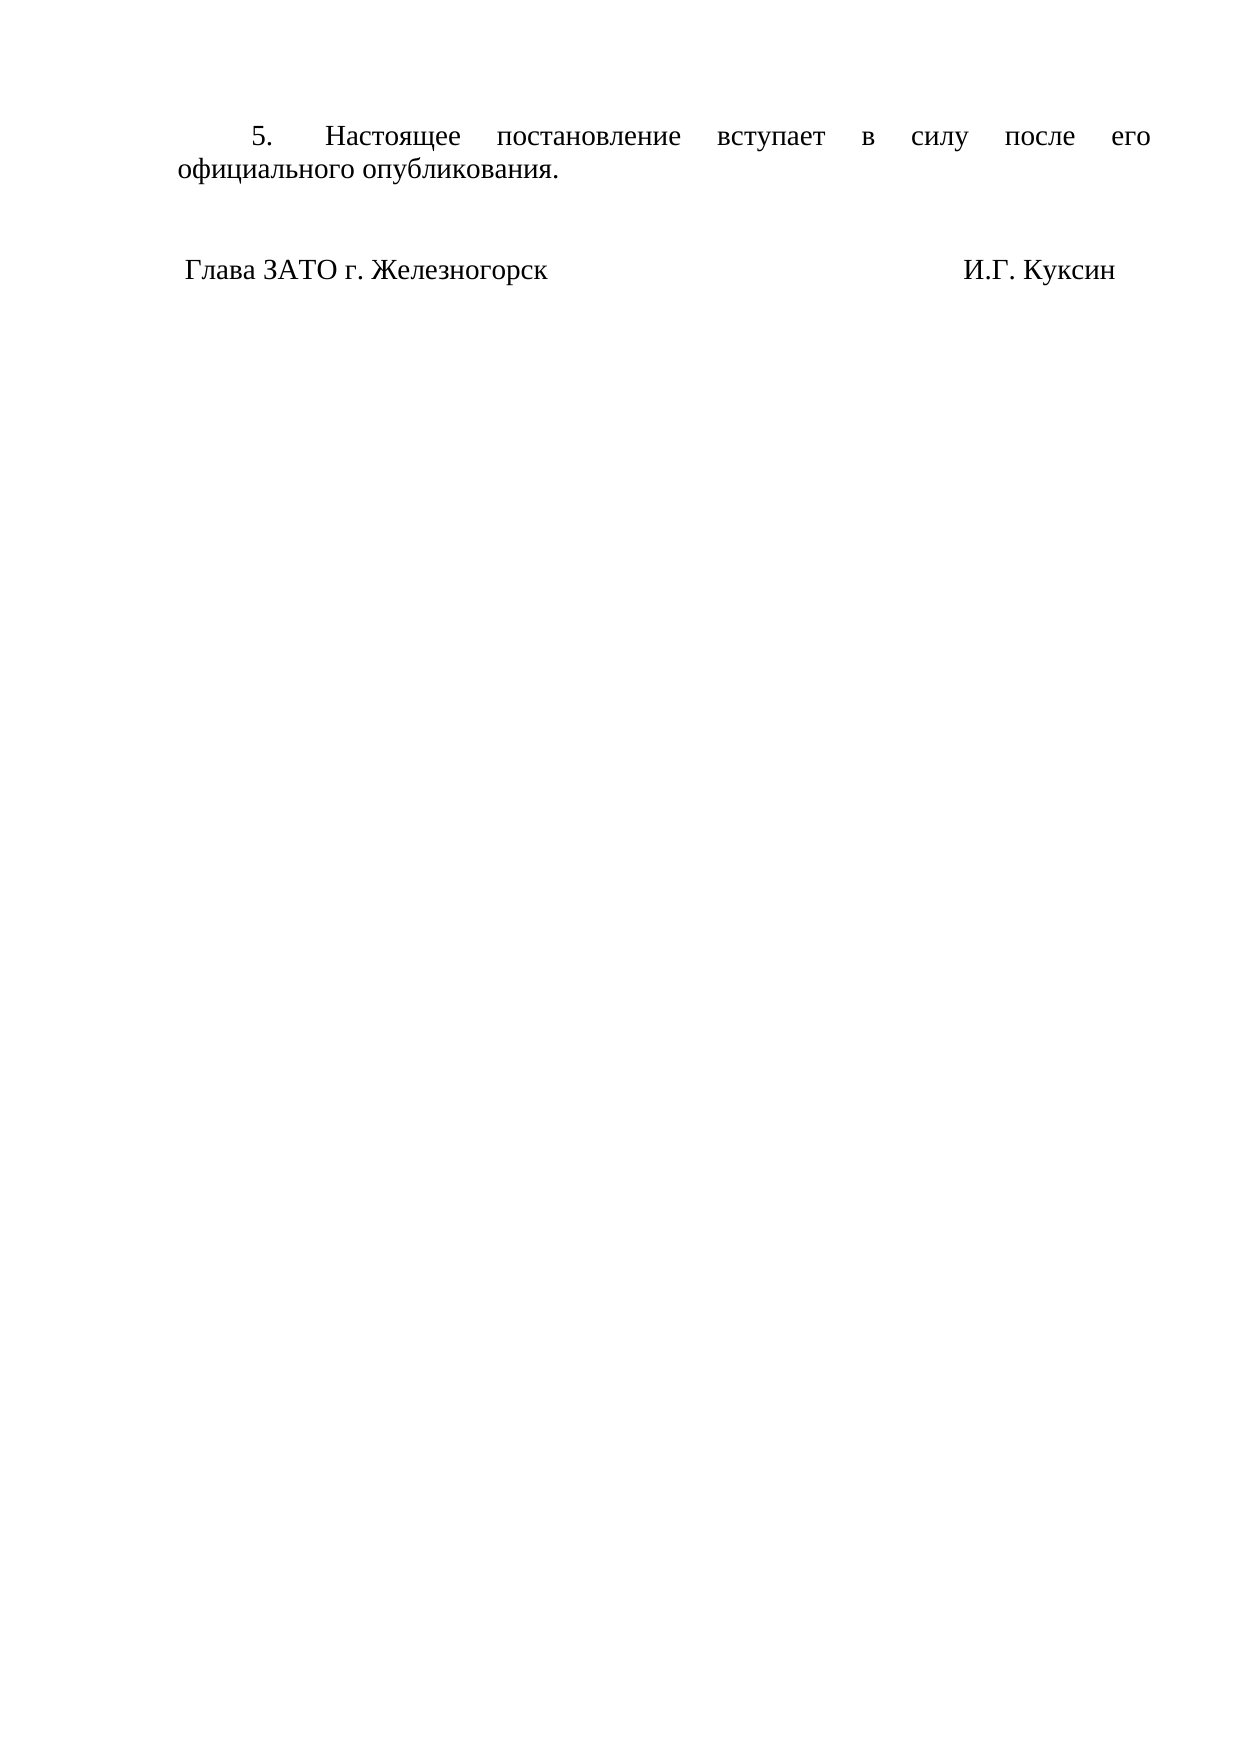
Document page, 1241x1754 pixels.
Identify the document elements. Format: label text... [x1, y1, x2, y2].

list Настоящее постановление вступает в силу после его официального опубликования. [177, 118, 1152, 185]
text Глава ЗАТО г. Железногорск И.Г. Куксин [177, 252, 1152, 286]
